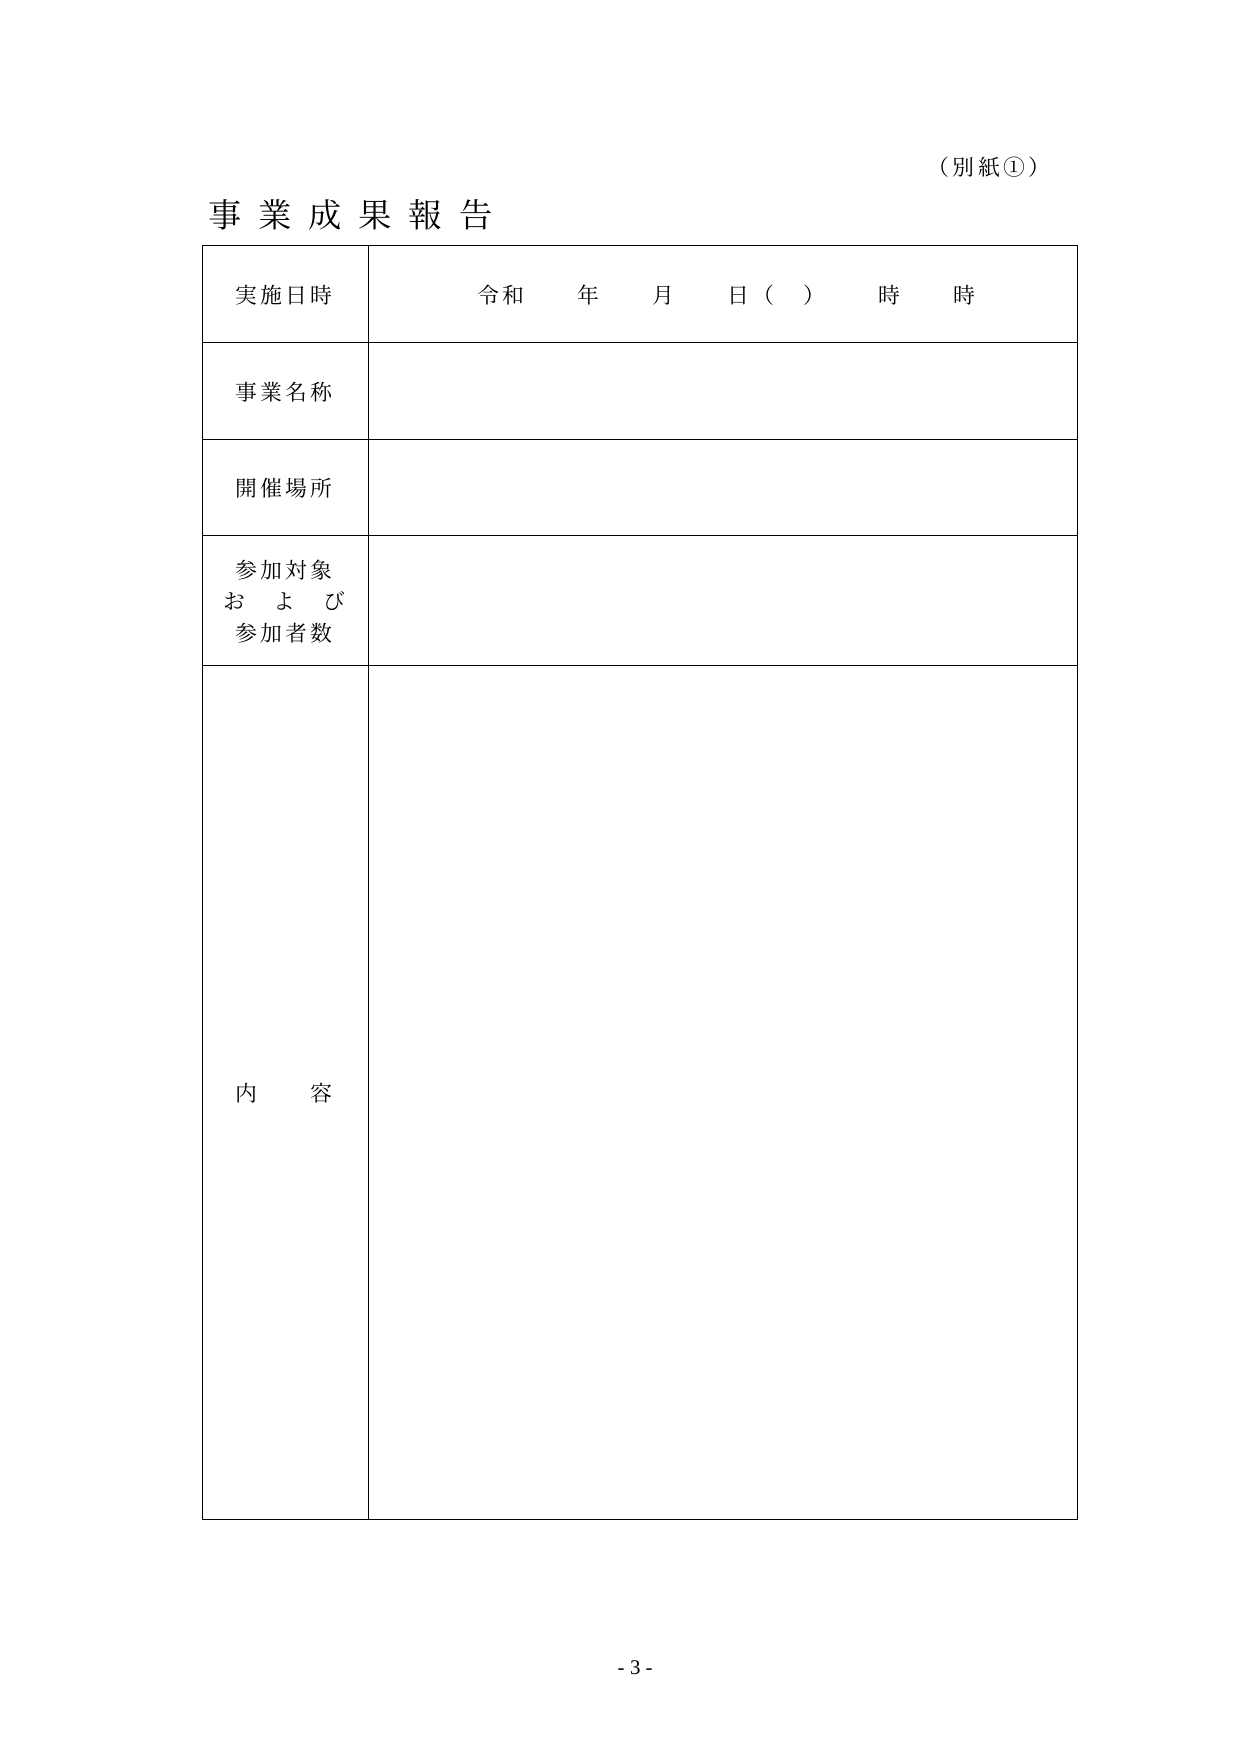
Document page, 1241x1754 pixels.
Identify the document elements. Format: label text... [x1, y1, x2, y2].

table_header 実施日時 [203, 246, 368, 342]
table_cell 内 容 [203, 666, 368, 1519]
table_cell [369, 440, 1077, 535]
text 事業成果報告 [158, 182, 1112, 245]
table_cell [369, 536, 1077, 664]
table_cell [369, 343, 1077, 438]
text （別紙①） [158, 150, 1053, 182]
table_cell 事業名称 [203, 343, 368, 438]
table_cell 開催場所 [203, 440, 368, 535]
table_cell 参加対象 お よ び 参加者数 [203, 536, 368, 664]
table_cell [369, 666, 1077, 1519]
table_header 令和 年 月 日（ ） 時 時 [369, 246, 1077, 342]
